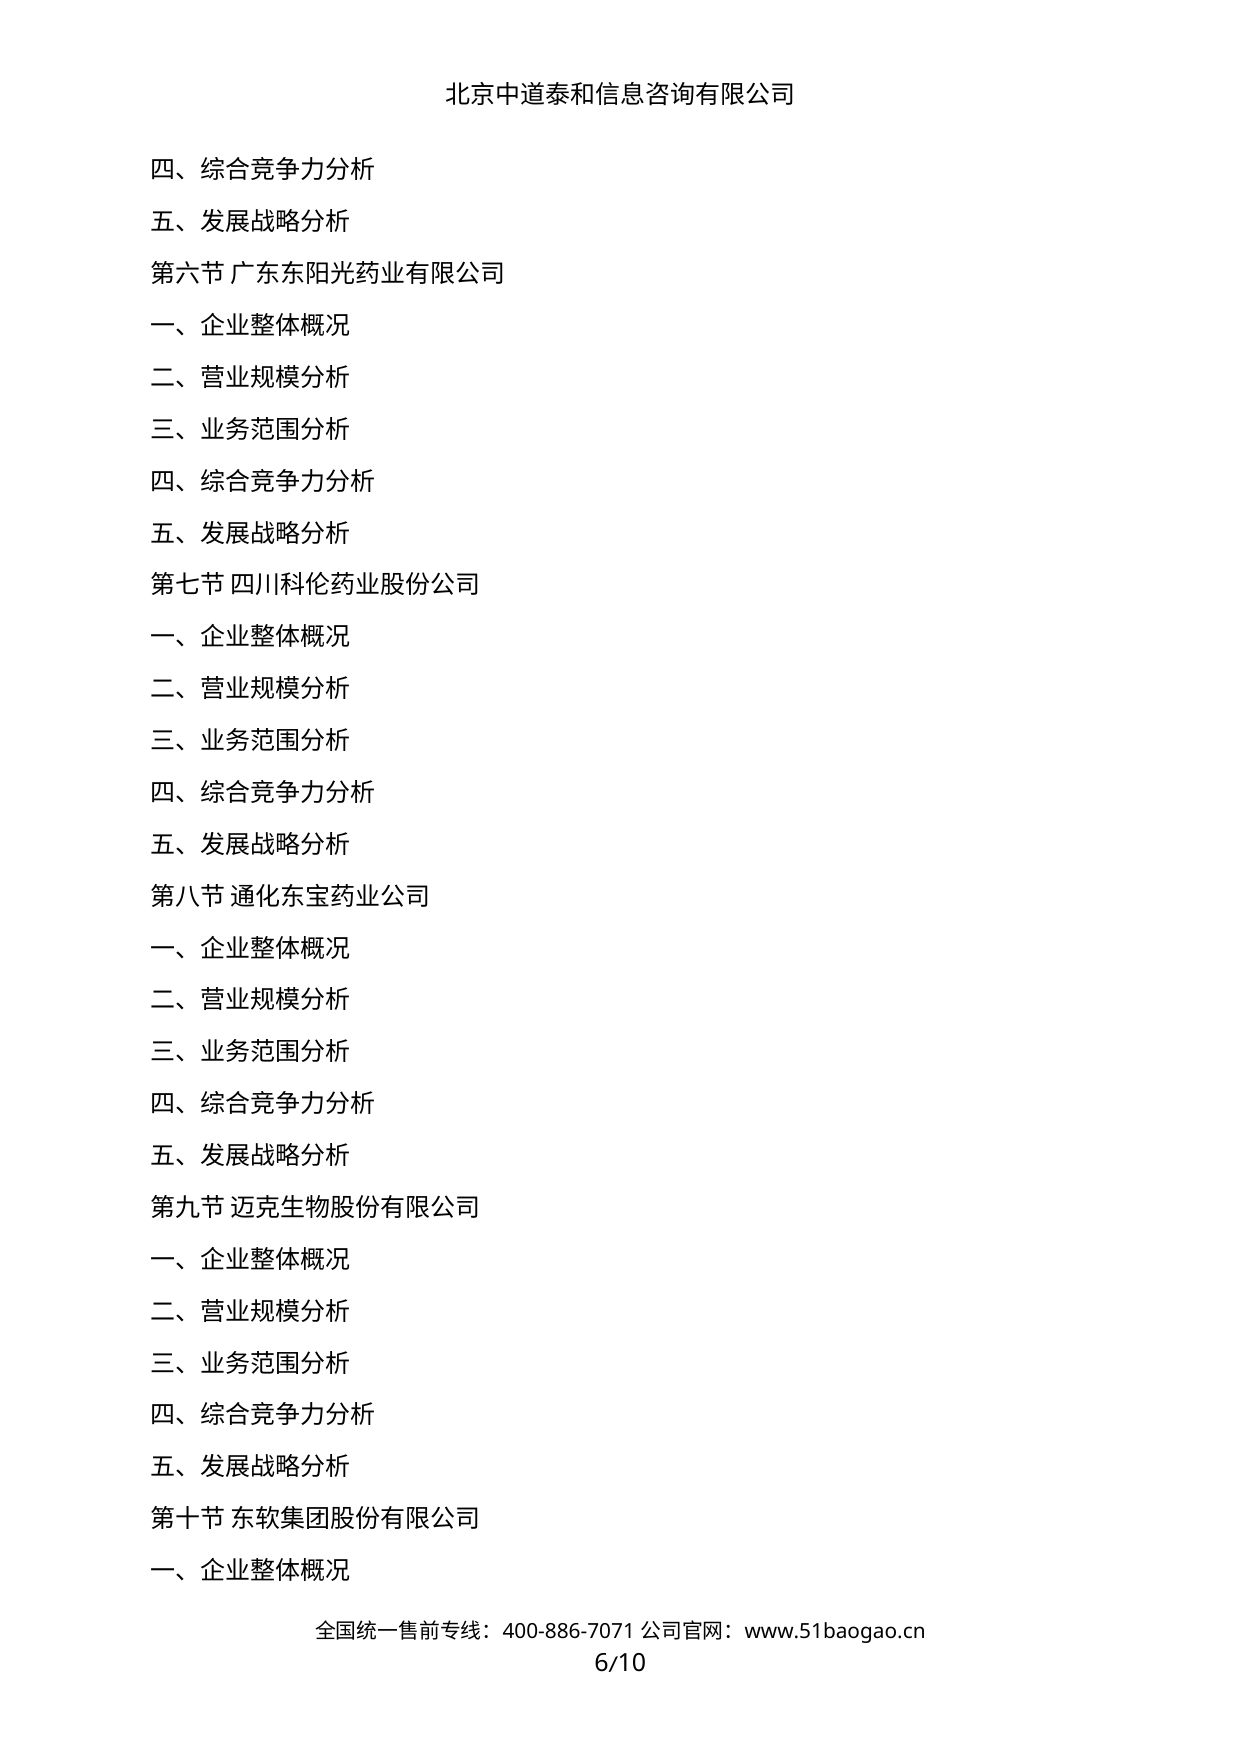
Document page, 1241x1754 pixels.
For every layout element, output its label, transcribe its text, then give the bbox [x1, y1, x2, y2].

text 四、综合竞争力分析 [150, 1084, 1090, 1120]
text 第十节 东软集团股份有限公司 [150, 1499, 1090, 1535]
text 五、发展战略分析 [150, 1136, 1090, 1172]
text 第六节 广东东阳光药业有限公司 [150, 254, 1090, 290]
text 五、发展战略分析 [150, 202, 1090, 238]
text 一、企业整体概况 [150, 1551, 1090, 1587]
text 三、业务范围分析 [150, 409, 1090, 446]
text 四、综合竞争力分析 [150, 150, 1090, 186]
text 第八节 通化东宝药业公司 [150, 876, 1090, 912]
text 一、企业整体概况 [150, 1239, 1090, 1276]
text 三、业务范围分析 [150, 721, 1090, 757]
text 二、营业规模分析 [150, 980, 1090, 1016]
text 二、营业规模分析 [150, 1291, 1090, 1327]
text 第九节 迈克生物股份有限公司 [150, 1187, 1090, 1224]
text 第七节 四川科伦药业股份公司 [150, 565, 1090, 601]
text 二、营业规模分析 [150, 669, 1090, 705]
text 一、企业整体概况 [150, 306, 1090, 342]
text 四、综合竞争力分析 [150, 461, 1090, 497]
text 五、发展战略分析 [150, 1447, 1090, 1483]
text 一、企业整体概况 [150, 928, 1090, 964]
text 二、营业规模分析 [150, 357, 1090, 394]
text 五、发展战略分析 [150, 824, 1090, 861]
text 三、业务范围分析 [150, 1343, 1090, 1379]
text 三、业务范围分析 [150, 1032, 1090, 1068]
text 一、企业整体概况 [150, 617, 1090, 653]
text 四、综合竞争力分析 [150, 772, 1090, 809]
text 四、综合竞争力分析 [150, 1395, 1090, 1431]
text 五、发展战略分析 [150, 513, 1090, 549]
